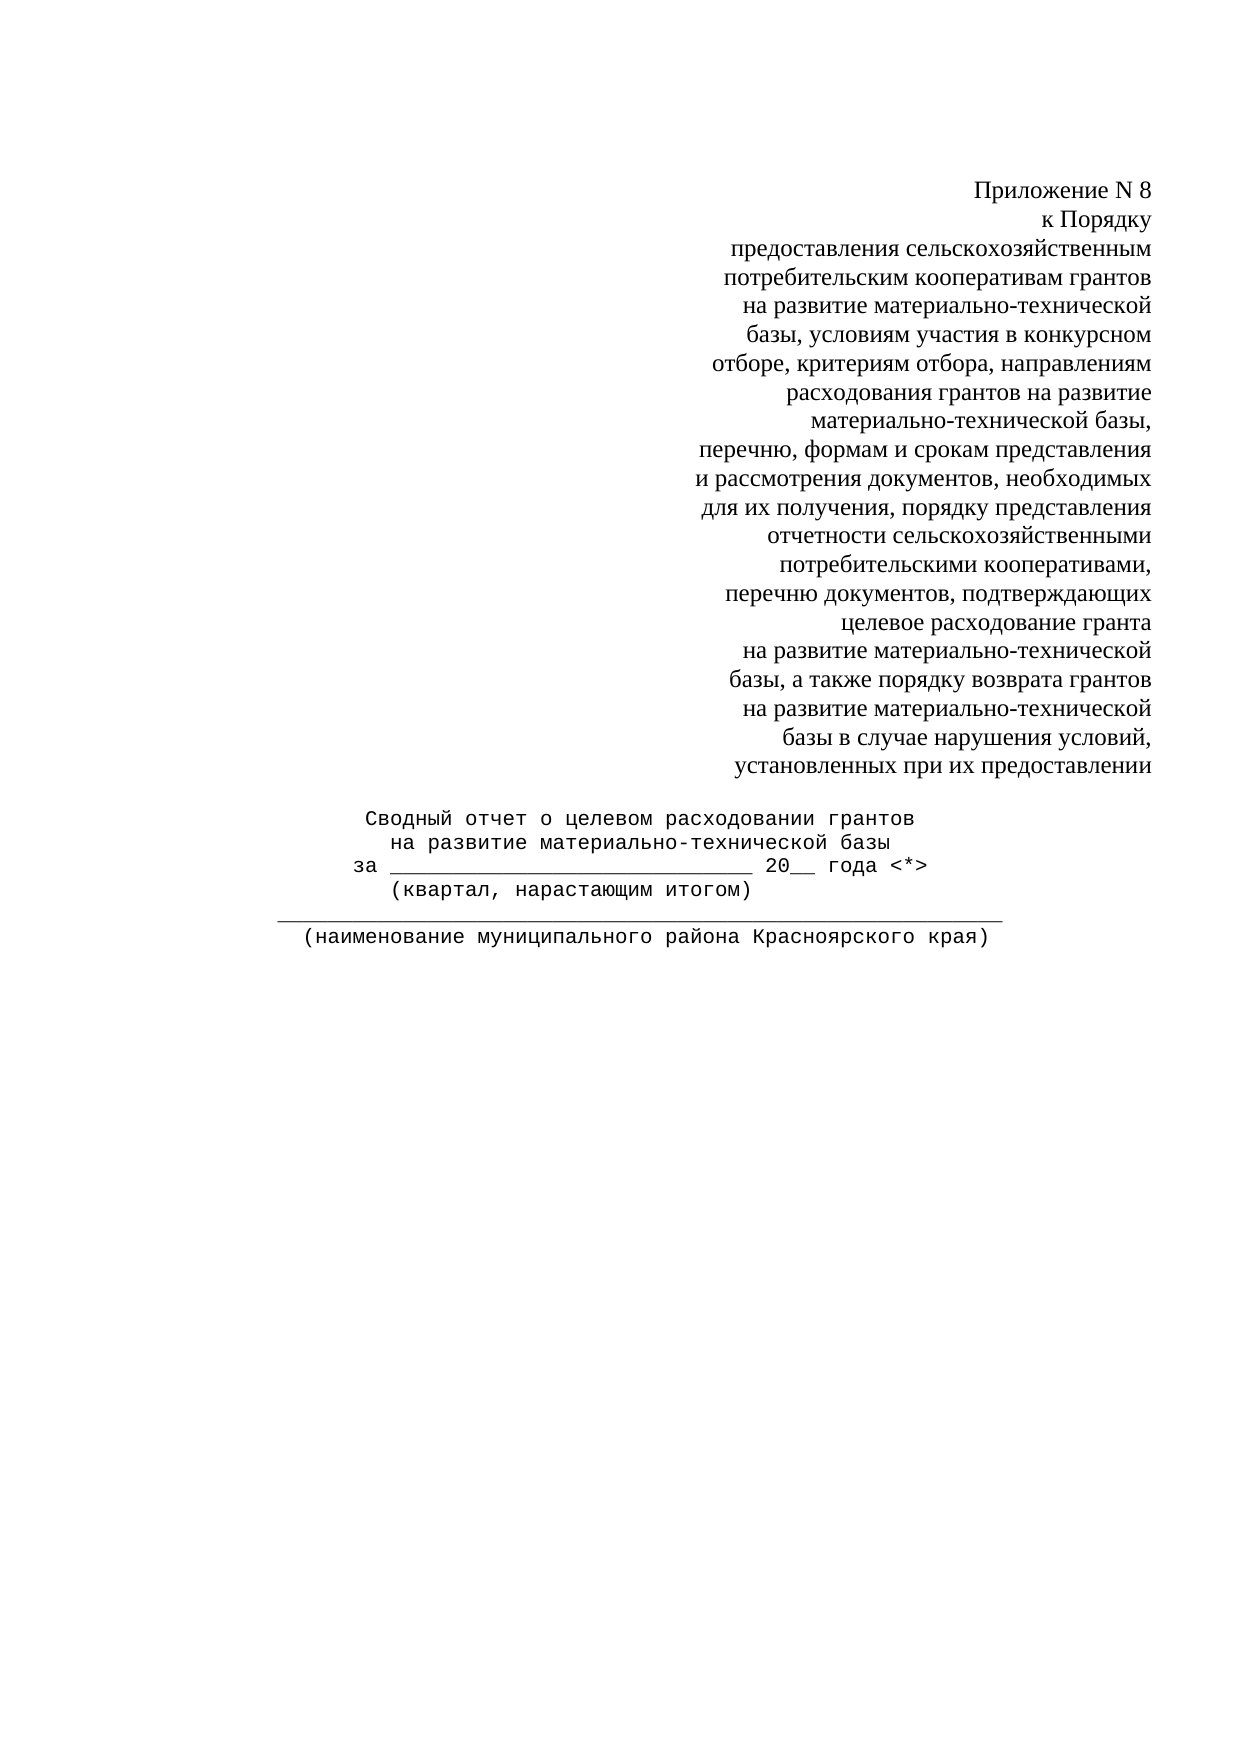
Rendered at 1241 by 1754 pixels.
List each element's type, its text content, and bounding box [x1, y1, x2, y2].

text на развитие материально-технической [177, 693, 1152, 722]
text для их получения, порядку представления [177, 492, 1152, 521]
text потребительскими кооперативами, [177, 549, 1152, 578]
text на развитие материально-технической базы [177, 832, 1152, 855]
text (квартал, нарастающим итогом) [177, 879, 1152, 903]
text расходования грантов на развитие [177, 377, 1152, 406]
text материально-технической базы, [177, 406, 1152, 434]
text Сводный отчет о целевом расходовании грантов [177, 808, 1152, 832]
text на развитие материально-технической [177, 636, 1152, 664]
text базы, а также порядку возврата грантов [177, 664, 1152, 693]
text __________________________________________________________ [177, 903, 1152, 926]
text целевое расходование гранта [177, 607, 1152, 636]
text за _____________________________ 20__ года <*> [177, 855, 1152, 879]
text на развитие материально-технической [177, 291, 1152, 319]
text отборе, критериям отбора, направлениям [177, 348, 1152, 377]
text к Порядку [177, 204, 1152, 233]
text базы, условиям участия в конкурсном [177, 319, 1152, 348]
text (наименование муниципального района Красноярского края) [177, 926, 1152, 950]
text базы в случае нарушения условий, [177, 722, 1152, 751]
text перечню, формам и срокам представления [177, 434, 1152, 463]
text отчетности сельскохозяйственными [177, 521, 1152, 549]
text и рассмотрения документов, необходимых [177, 463, 1152, 492]
text установленных при их предоставлении [177, 751, 1152, 779]
text потребительским кооперативам грантов [177, 262, 1152, 291]
text Приложение N 8 [177, 176, 1152, 204]
text перечню документов, подтверждающих [177, 578, 1152, 607]
text предоставления сельскохозяйственным [177, 233, 1152, 262]
